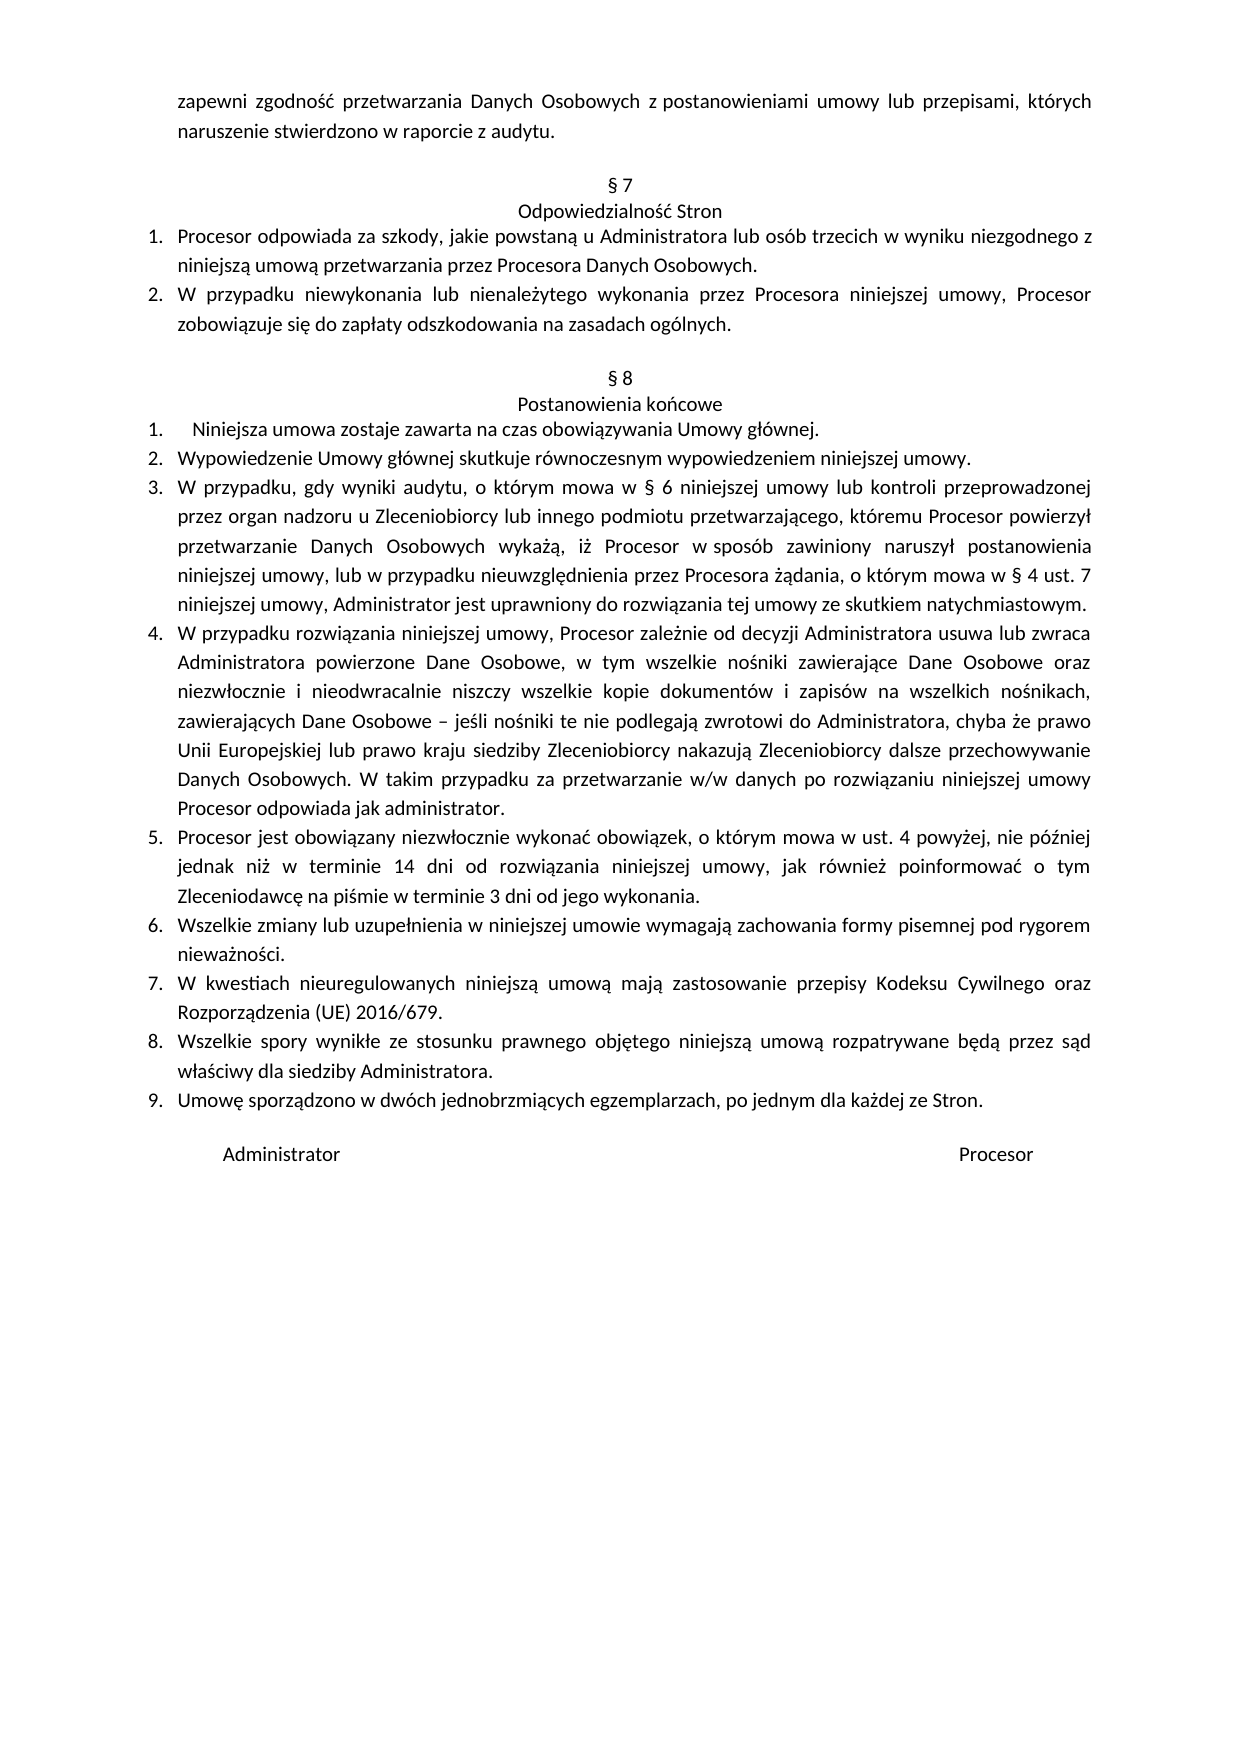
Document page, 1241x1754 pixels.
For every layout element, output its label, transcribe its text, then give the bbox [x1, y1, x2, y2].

text § 7 [148, 172, 1092, 198]
text Postanowienia końcowe [148, 391, 1092, 416]
list Wypowiedzenie Umowy głównej skutkuje równoczesnym wypowiedzeniem niniejszej umowy. [148, 445, 1092, 471]
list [148, 89, 1092, 143]
list Niniejsza umowa zostaje zawarta na czas obowiązywania Umowy głównej. [148, 416, 1092, 442]
text Odpowiedzialność Stron [148, 198, 1092, 223]
list Wszelkie zmiany lub uzupełnienia w niniejszej umowie wymagają zachowania formy pisemnej pod rygorem nieważności. [148, 912, 1092, 967]
list Procesor odpowiada za szkody, jakie powstaną u Administratora lub osób trzecich w wyniku niezgodnego z niniejszą umową przetwarzania przez Procesora Danych Osobowych. [148, 223, 1092, 278]
text § 8 [148, 365, 1092, 391]
list W przypadku, gdy wyniki audytu, o którym mowa w § 6 niniejszej umowy lub kontroli przeprowadzonej przez organ nadzoru u Zleceniobiorcy lub innego podmiotu przetwarzającego, któremu Procesor powierzył przetwarzanie Danych Osobowych wykażą, iż Procesor w sposób zawiniony naruszył postanowienia niniejszej umowy, lub w przypadku nieuwzględnienia przez Procesora żądania, o którym mowa w § 4 ust. 7 niniejszej umowy, Administrator jest uprawniony do rozwiązania tej umowy ze skutkiem natychmiastowym. [148, 474, 1092, 617]
list Umowę sporządzono w dwóch jednobrzmiących egzemplarzach, po jednym dla każdej ze Stron. [148, 1087, 1092, 1112]
list W kwestiach nieuregulowanych niniejszą umową mają zastosowanie przepisy Kodeksu Cywilnego oraz Rozporządzenia (UE) 2016/679. [148, 970, 1092, 1025]
list Procesor jest obowiązany niezwłocznie wykonać obowiązek, o którym mowa w ust. 4 powyżej, nie później jednak niż w terminie 14 dni od rozwiązania niniejszej umowy, jak również poinformować o tym Zleceniodawcę na piśmie w terminie 3 dni od jego wykonania. [148, 824, 1092, 908]
list W przypadku niewykonania lub nienależytego wykonania przez Procesora niniejszej umowy, Procesor zobowiązuje się do zapłaty odszkodowania na zasadach ogólnych. [148, 282, 1092, 336]
list Wszelkie spory wynikłe ze stosunku prawnego objętego niniejszą umową rozpatrywane będą przez sąd właściwy dla siedziby Administratora. [148, 1029, 1092, 1083]
text Administrator Procesor [148, 1142, 1092, 1167]
list W przypadku rozwiązania niniejszej umowy, Procesor zależnie od decyzji Administratora usuwa lub zwraca Administratora powierzone Dane Osobowe, w tym wszelkie nośniki zawierające Dane Osobowe oraz niezwłocznie i nieodwracalnie niszczy wszelkie kopie dokumentów i zapisów na wszelkich nośnikach, zawierających Dane Osobowe – jeśli nośniki te nie podlegają zwrotowi do Administratora, chyba że prawo Unii Europejskiej lub prawo kraju siedziby Zleceniobiorcy nakazują Zleceniobiorcy dalsze przechowywanie Danych Osobowych. W takim przypadku za przetwarzanie w/w danych po rozwiązaniu niniejszej umowy Procesor odpowiada jak administrator. [148, 620, 1092, 821]
